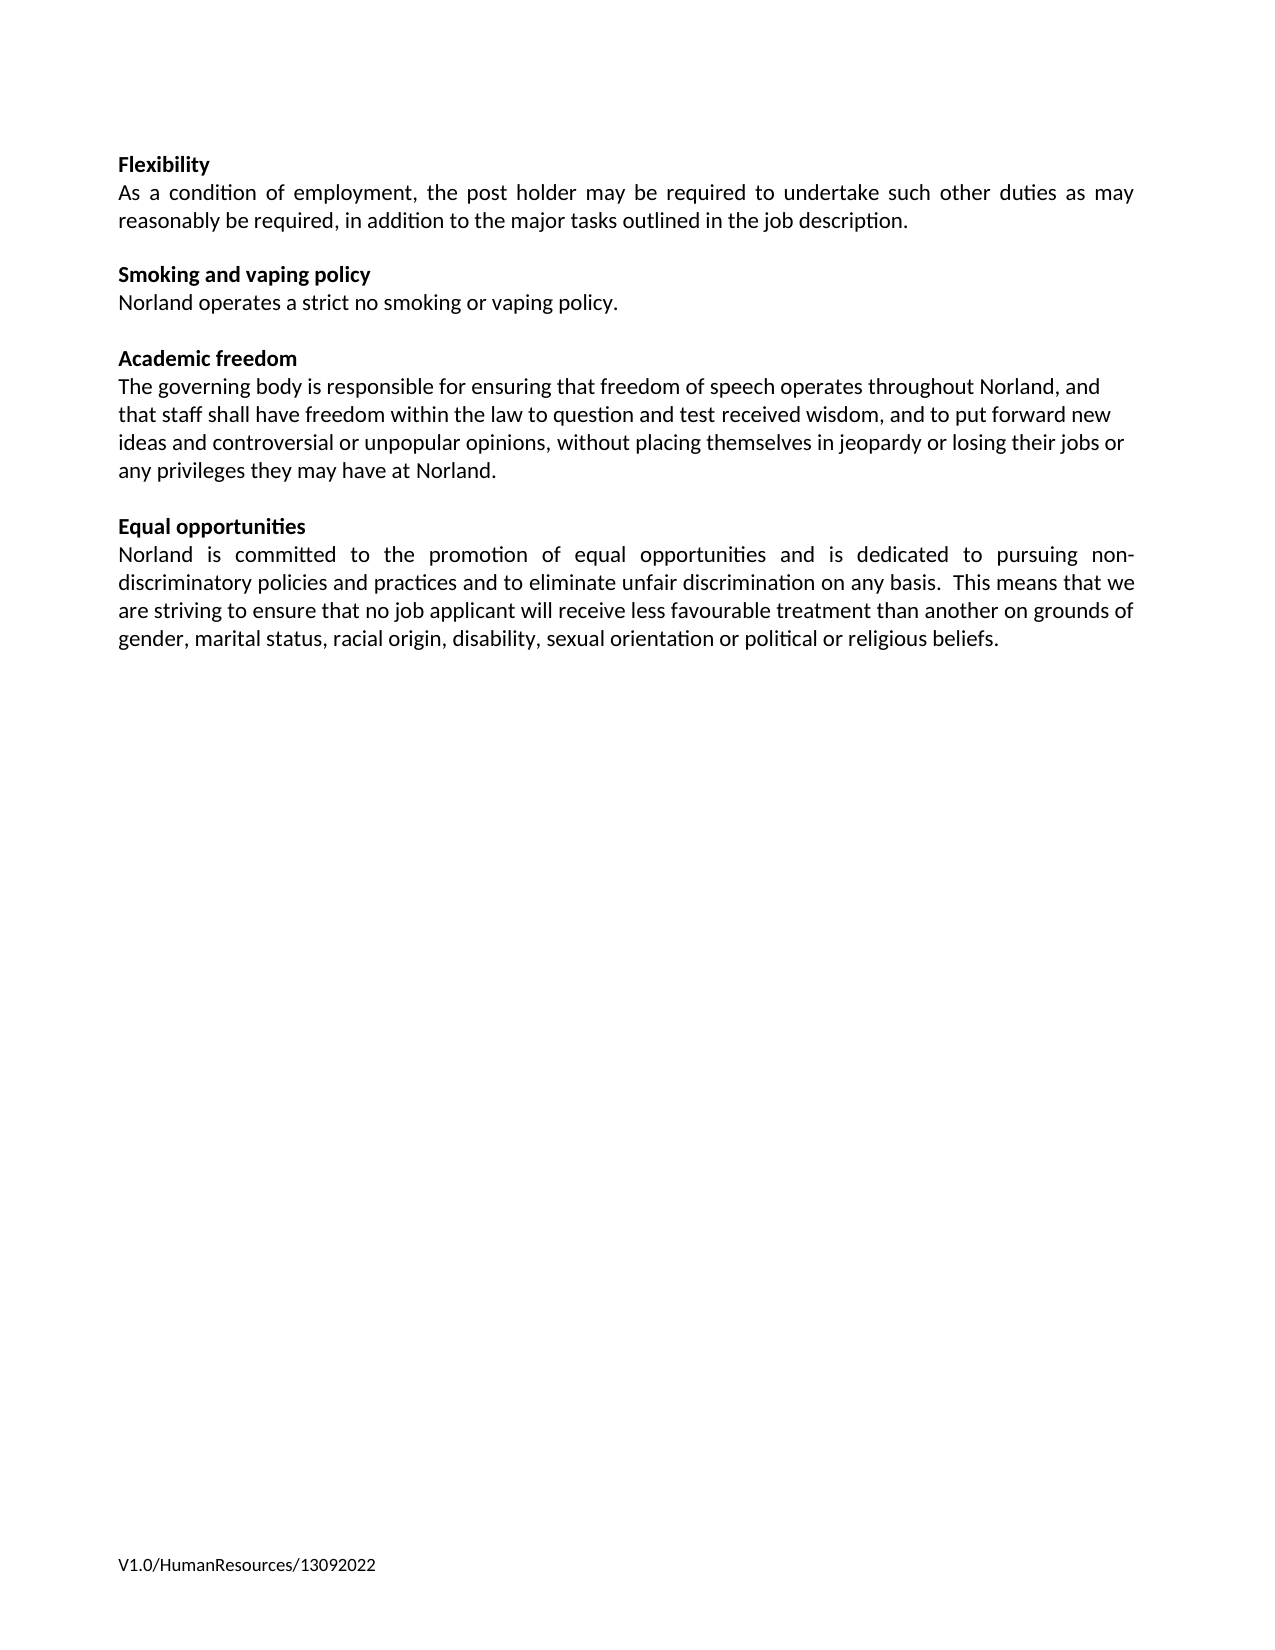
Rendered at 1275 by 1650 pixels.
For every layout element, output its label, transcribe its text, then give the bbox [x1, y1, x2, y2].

text The governing body is responsible for ensuring that freedom of speech operates throughout Norland, and that staff shall have freedom within the law to question and test received wisdom, and to put forward new ideas and controversial or unpopular opinions, without placing themselves in jeopardy or losing their jobs or any privileges they may have at Norland. [118, 372, 1137, 484]
text Academic freedom [118, 344, 1137, 372]
text Flexibility [118, 150, 1137, 178]
text As a condition of employment, the post holder may be required to undertake such other duties as may reasonably be required, in addition to the major tasks outlined in the job description. [118, 178, 1137, 234]
text Norland operates a strict no smoking or vaping policy. [118, 288, 1137, 316]
text Smoking and vaping policy [118, 260, 1137, 288]
text Norland is committed to the promotion of equal opportunities and is dedicated to pursuing non-discriminatory policies and practices and to eliminate unfair discrimination on any basis. This means that we are striving to ensure that no job applicant will receive less favourable treatment than another on grounds of gender, marital status, racial origin, disability, sexual orientation or political or religious beliefs. [118, 540, 1137, 652]
text Equal opportunities [118, 512, 1137, 540]
